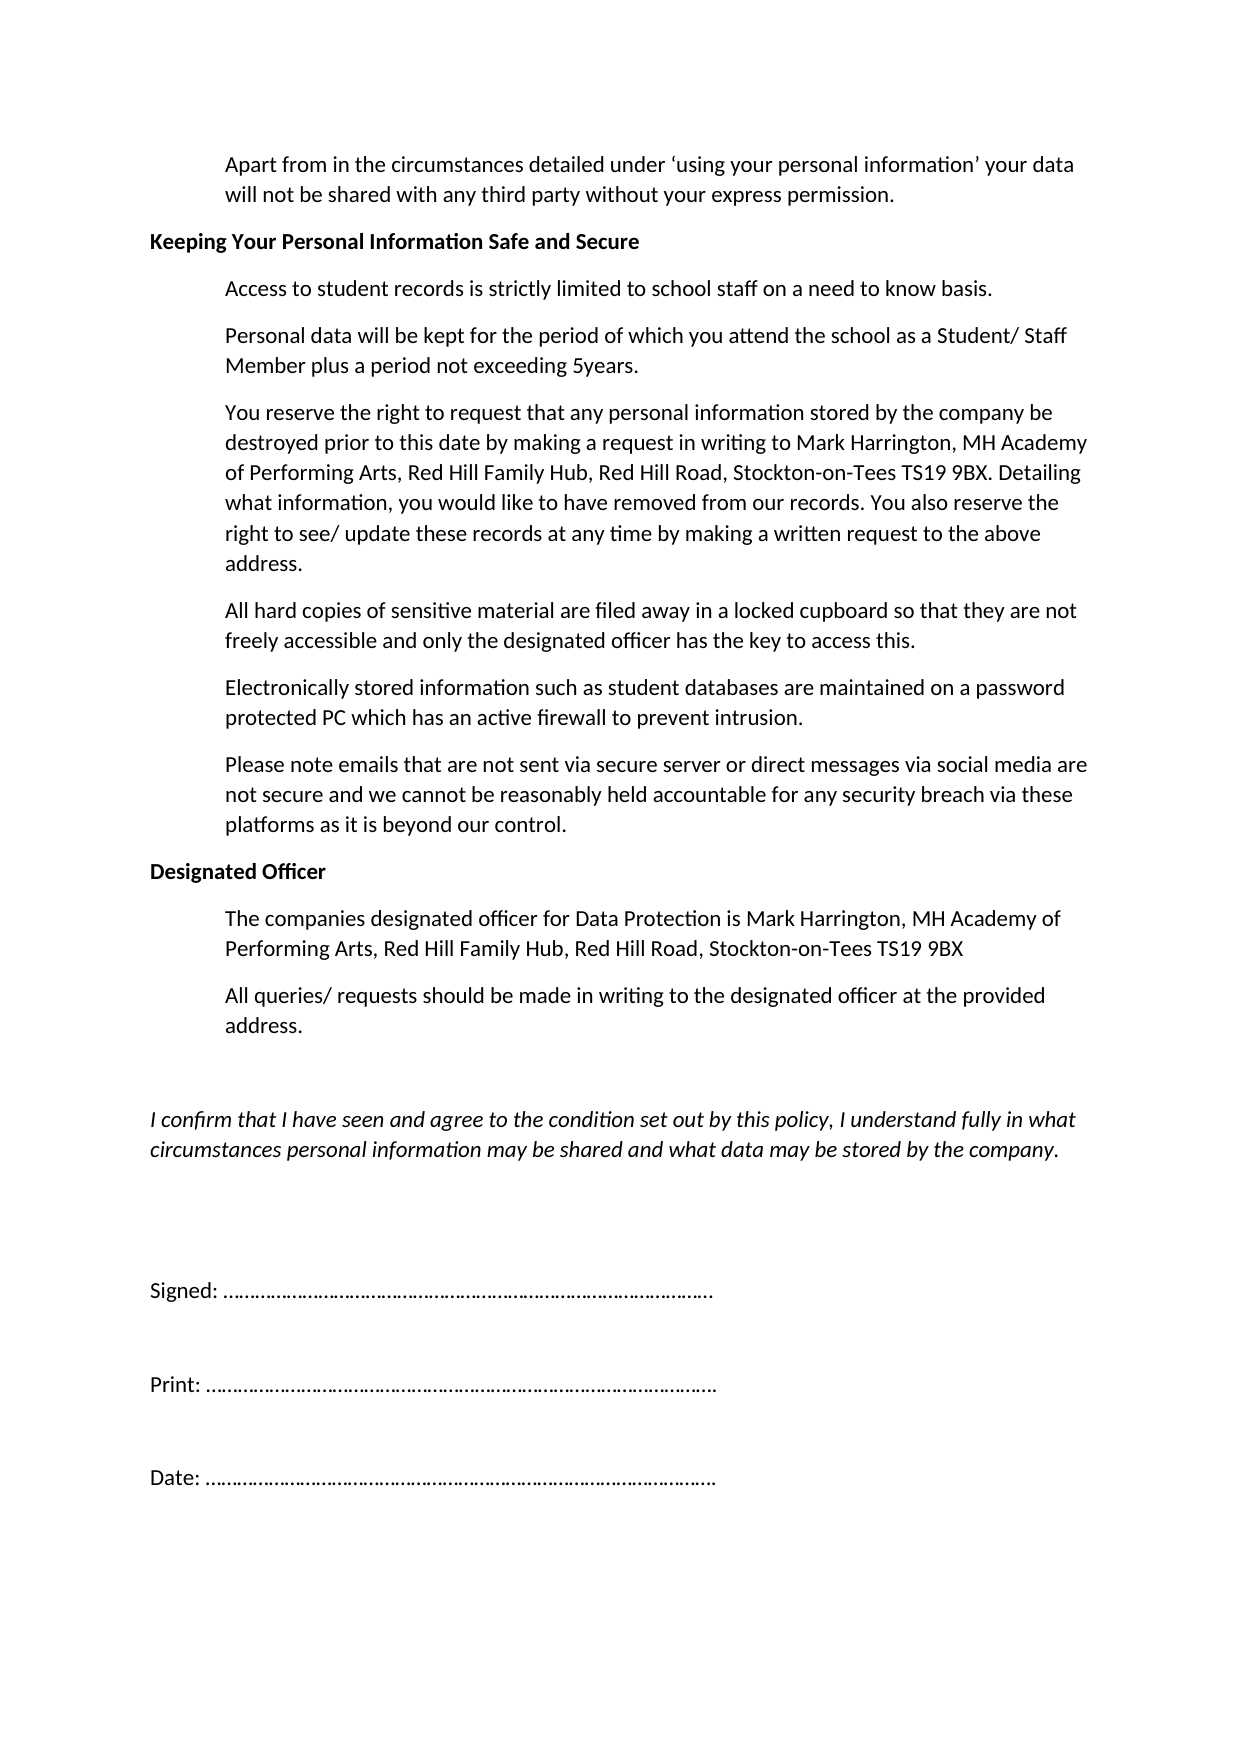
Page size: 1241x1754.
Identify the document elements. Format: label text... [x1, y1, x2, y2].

text Print: ……………………………………………………………………………………. [150, 1370, 1090, 1398]
text You reserve the right to request that any personal information stored by the company be destroyed prior to this date by making a request in writing to Mark Harrington, MH Academy of Performing Arts, Red Hill Family Hub, Red Hill Road, Stockton-on-Tees TS19 9BX. Detailing what information, you would like to have removed from our records. You also reserve the right to see/ update these records at any time by making a written request to the above address. [225, 398, 1090, 577]
text The companies designated officer for Data Protection is Mark Harrington, MH Academy of Performing Arts, Red Hill Family Hub, Red Hill Road, Stockton-on-Tees TS19 9BX [225, 904, 1090, 962]
text Please note emails that are not sent via secure server or direct messages via social media are not secure and we cannot be reasonably held accountable for any security breach via these platforms as it is beyond our control. [225, 750, 1090, 838]
text Personal data will be kept for the period of which you attend the school as a Student/ Staff Member plus a period not exceeding 5years. [225, 321, 1090, 379]
text Date: ……………………………………………………………………………………. [150, 1463, 1090, 1492]
text Keeping Your Personal Information Safe and Secure [150, 227, 1090, 255]
text Signed: ………………………………………………………………………………… [150, 1276, 1090, 1304]
text I confirm that I have seen and agree to the condition set out by this policy, I understand fully in what circumstances personal information may be shared and what data may be stored by the company. [150, 1105, 1090, 1163]
text Designated Officer [150, 857, 1090, 885]
text All hard copies of sensitive material are filed away in a locked cupboard so that they are not freely accessible and only the designated officer has the key to access this. [225, 596, 1090, 654]
text Electronically stored information such as student databases are maintained on a password protected PC which has an active firewall to prevent intrusion. [225, 673, 1090, 731]
text Access to student records is strictly limited to school staff on a need to know basis. [150, 274, 1090, 302]
text Apart from in the circumstances detailed under ‘using your personal information’ your data will not be shared with any third party without your express permission. [225, 150, 1090, 208]
text All queries/ requests should be made in writing to the designated officer at the provided address. [225, 981, 1090, 1039]
